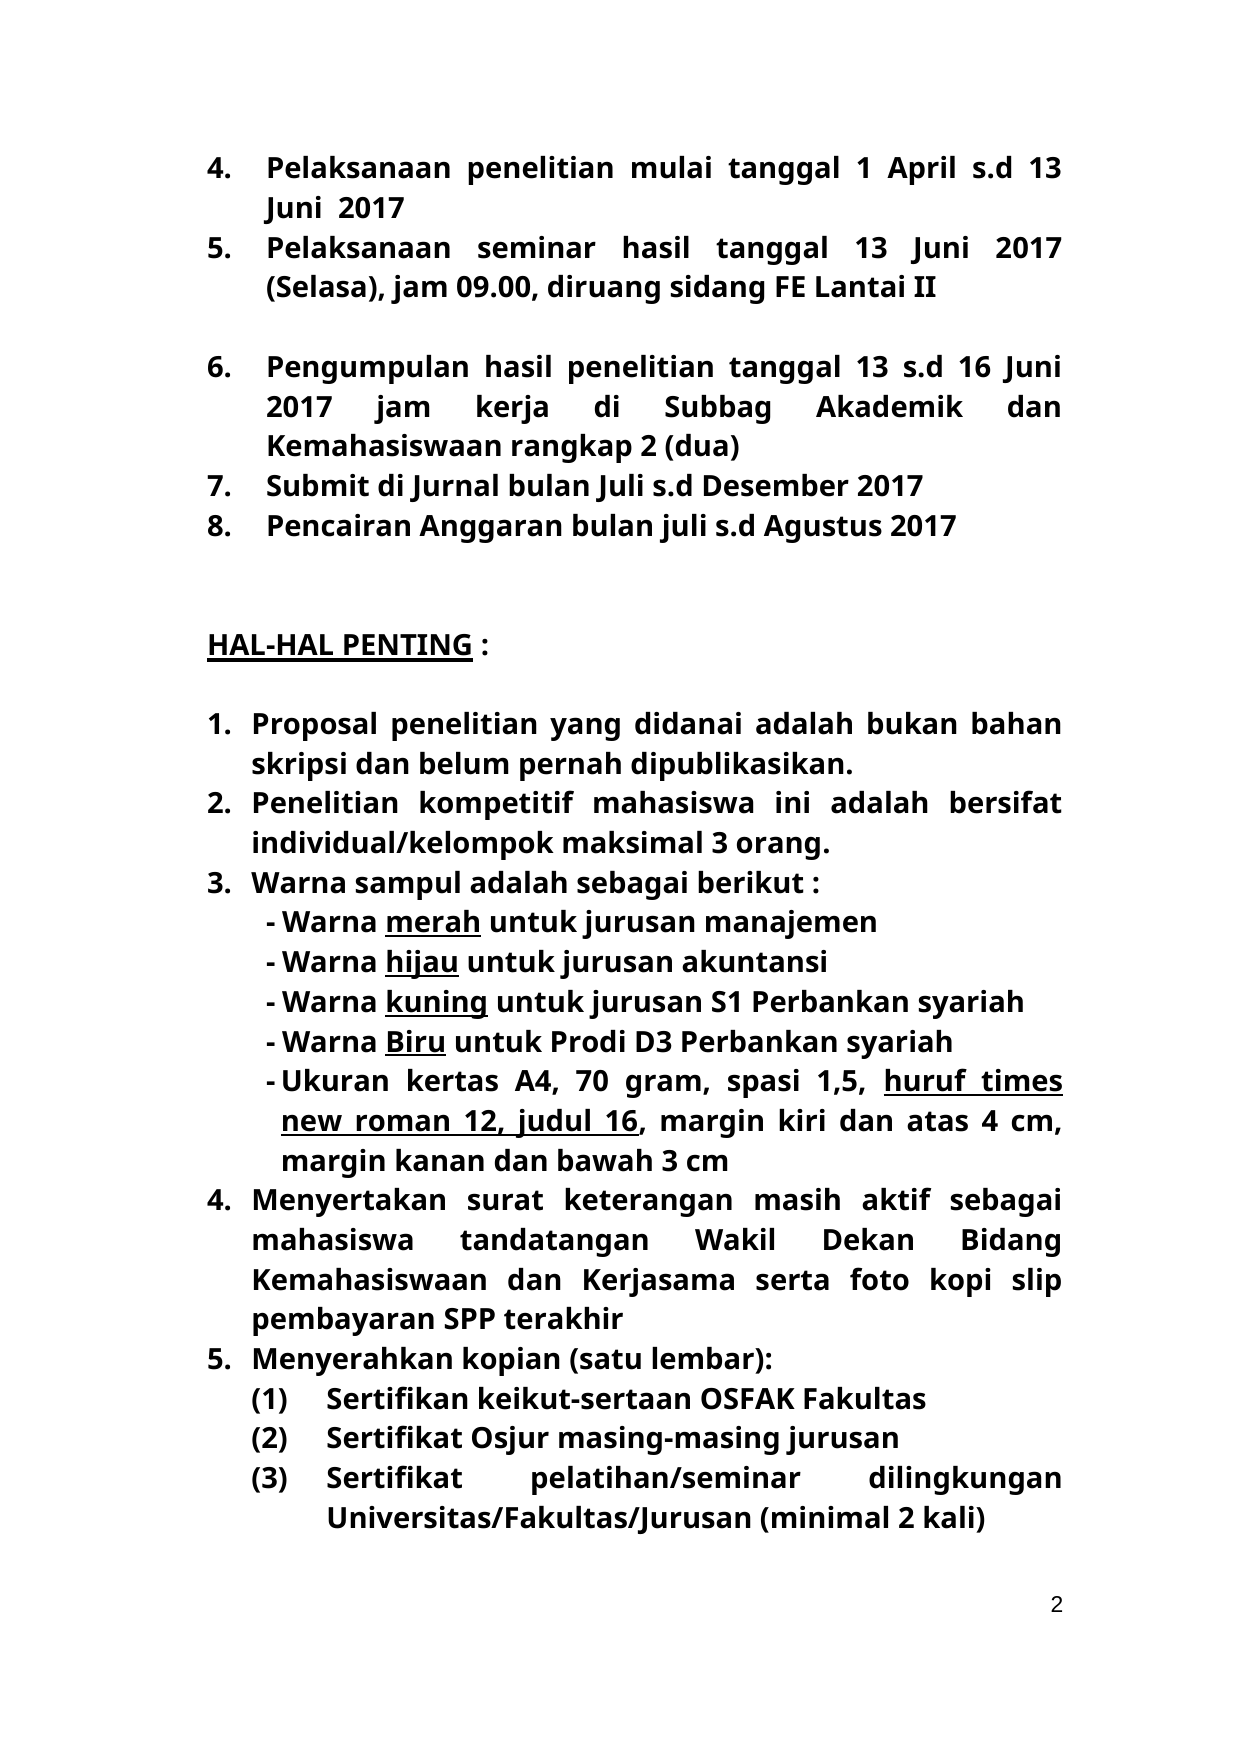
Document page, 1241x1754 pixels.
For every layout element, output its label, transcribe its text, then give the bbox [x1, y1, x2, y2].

list Sertifikat pelatihan/seminar dilingkungan Universitas/Fakultas/Jurusan (minimal 2 kali) [251, 1457, 1063, 1537]
list Warna hijau untuk jurusan akuntansi [251, 941, 1063, 981]
list Pelaksanaan penelitian mulai tanggal 1 April s.d 13 Juni 2017 [207, 148, 1063, 227]
text HAL-HAL PENTING : [207, 624, 1063, 664]
list Warna merah untuk jurusan manajemen [251, 902, 1063, 941]
list Pengumpulan hasil penelitian tanggal 13 s.d 16 Juni 2017 jam kerja di Subbag Akademik dan Kemahasiswaan rangkap 2 (dua) [207, 346, 1063, 465]
list Menyertakan surat keterangan masih aktif sebagai mahasiswa tandatangan Wakil Dekan Bidang Kemahasiswaan dan Kerjasama serta foto kopi slip pembayaran SPP terakhir [207, 1179, 1063, 1338]
list Pelaksanaan seminar hasil tanggal 13 Juni 2017 (Selasa), jam 09.00, diruang sidang FE Lantai II [207, 227, 1063, 306]
list Penelitian kompetitif mahasiswa ini adalah bersifat individual/kelompok maksimal 3 orang. [207, 783, 1063, 862]
list Warna Biru untuk Prodi D3 Perbankan syariah [251, 1021, 1063, 1061]
list Warna kuning untuk jurusan S1 Perbankan syariah [251, 981, 1063, 1021]
list Ukuran kertas A4, 70 gram, spasi 1,5, huruf times new roman 12, judul 16, margin kiri dan atas 4 cm, margin kanan dan bawah 3 cm [266, 1061, 1063, 1179]
list Warna sampul adalah sebagai berikut : [207, 862, 1063, 902]
list Submit di Jurnal bulan Juli s.d Desember 2017 [207, 465, 1063, 505]
list Menyerahkan kopian (satu lembar): [207, 1338, 1063, 1378]
list Proposal penelitian yang didanai adalah bukan bahan skripsi dan belum pernah dipublikasikan. [207, 703, 1063, 783]
list Sertifikat Osjur masing-masing jurusan [251, 1418, 1063, 1457]
list Sertifikan keikut-sertaan OSFAK Fakultas [251, 1378, 1063, 1418]
list Pencairan Anggaran bulan juli s.d Agustus 2017 [207, 505, 1063, 544]
